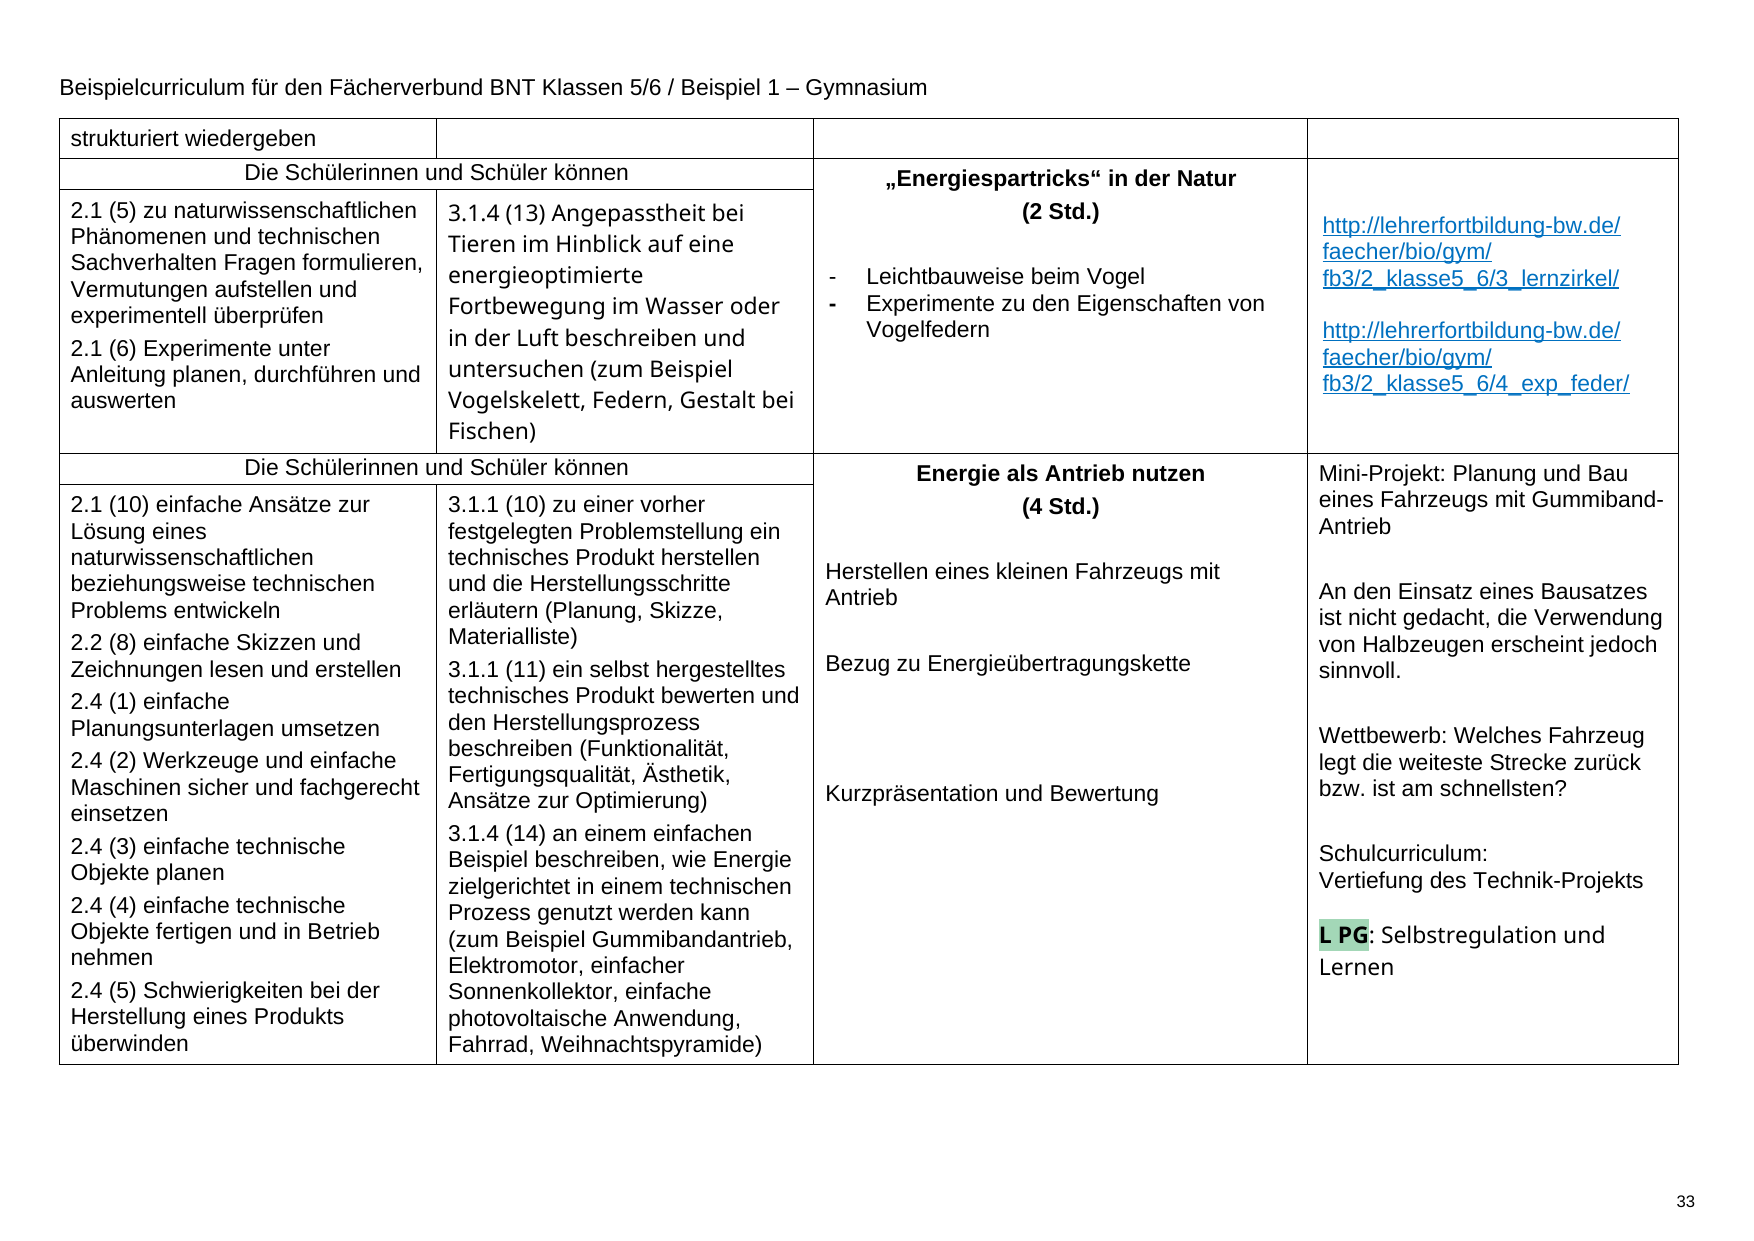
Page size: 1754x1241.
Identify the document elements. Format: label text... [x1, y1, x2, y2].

table_cell 3.1.1 (10) zu einer vorher festgelegten Problemstellung ein technisches Produkt herstellen und die Herstellungsschritte erläutern (Planung, Skizze, Materialliste) 3.1.1 (11) ein selbst hergestelltes technisches Produkt bewerten und den Herstellungsprozess beschreiben (Funktionalität, Fertigungsqualität, Ästhetik, Ansätze zur Optimierung) 3.1.4 (14) an einem einfachen Beispiel beschreiben, wie Energie zielgerichtet in einem technischen Prozess genutzt werden kann (zum Beispiel Gummibandantrieb, Elektromotor, einfacher Sonnenkollektor, einfache photovoltaische Anwendung, Fahrrad, Weihnachtspyramide) [437, 485, 813, 1063]
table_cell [437, 119, 813, 158]
table_cell 2.1 (10) einfache Ansätze zur Lösung eines naturwissenschaftlichen beziehungsweise technischen Problems entwickeln 2.2 (8) einfache Skizzen und Zeichnungen lesen und erstellen 2.4 (1) einfache Planungsunterlagen umsetzen 2.4 (2) Werkzeuge und einfache Maschinen sicher und fachgerecht einsetzen 2.4 (3) einfache technische Objekte planen 2.4 (4) einfache technische Objekte fertigen und in Betrieb nehmen 2.4 (5) Schwierigkeiten bei der Herstellung eines Produkts überwinden [60, 485, 436, 1063]
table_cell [60, 119, 436, 158]
table_cell http://lehrerfortbildung-bw.de/faecher/bio/gym/fb3/2_klasse5_6/3_lernzirkel/ http://lehrerfortbildung-bw.de/faecher/bio/gym/fb3/2_klasse5_6/4_exp_feder/ [1308, 159, 1678, 453]
table_cell 3.1.4 (13) Angepasstheit bei Tieren im Hinblick auf eine energieoptimierte Fortbewegung im Wasser oder in der Luft beschreiben und untersuchen (zum Beispiel Vogelskelett, Federn, Gestalt bei Fischen) [437, 190, 813, 453]
table_cell Die Schülerinnen und Schüler können [60, 159, 813, 189]
table_cell Energie als Antrieb nutzen (4 Std.) Herstellen eines kleinen Fahrzeugs mit Antrieb Bezug zu Energieübertragungskette Kurzpräsentation und Bewertung [814, 454, 1307, 1063]
table_cell „Energiespartricks“ in der Natur (2 Std.) Leichtbauweise beim Vogel Experimente zu den Eigenschaften von Vogelfedern [814, 159, 1307, 453]
table_cell 2.1 (5) zu naturwissenschaftlichen Phänomenen und technischen Sachverhalten Fragen formulieren, Vermutungen aufstellen und experimentell überprüfen 2.1 (6) Experimente unter Anleitung planen, durchführen und auswerten [60, 190, 436, 453]
table_cell Mini-Projekt: Planung und Bau eines Fahrzeugs mit Gummiband-Antrieb An den Einsatz eines Bausatzes ist nicht gedacht, die Verwendung von Halbzeugen erscheint jedoch sinnvoll. Wettbewerb: Welches Fahrzeug legt die weiteste Strecke zurück bzw. ist am schnellsten? Schulcurriculum: Vertiefung des Technik-Projekts L PG: Selbstregulation und Lernen [1308, 454, 1678, 1063]
table_cell Die Schülerinnen und Schüler können [60, 454, 813, 484]
